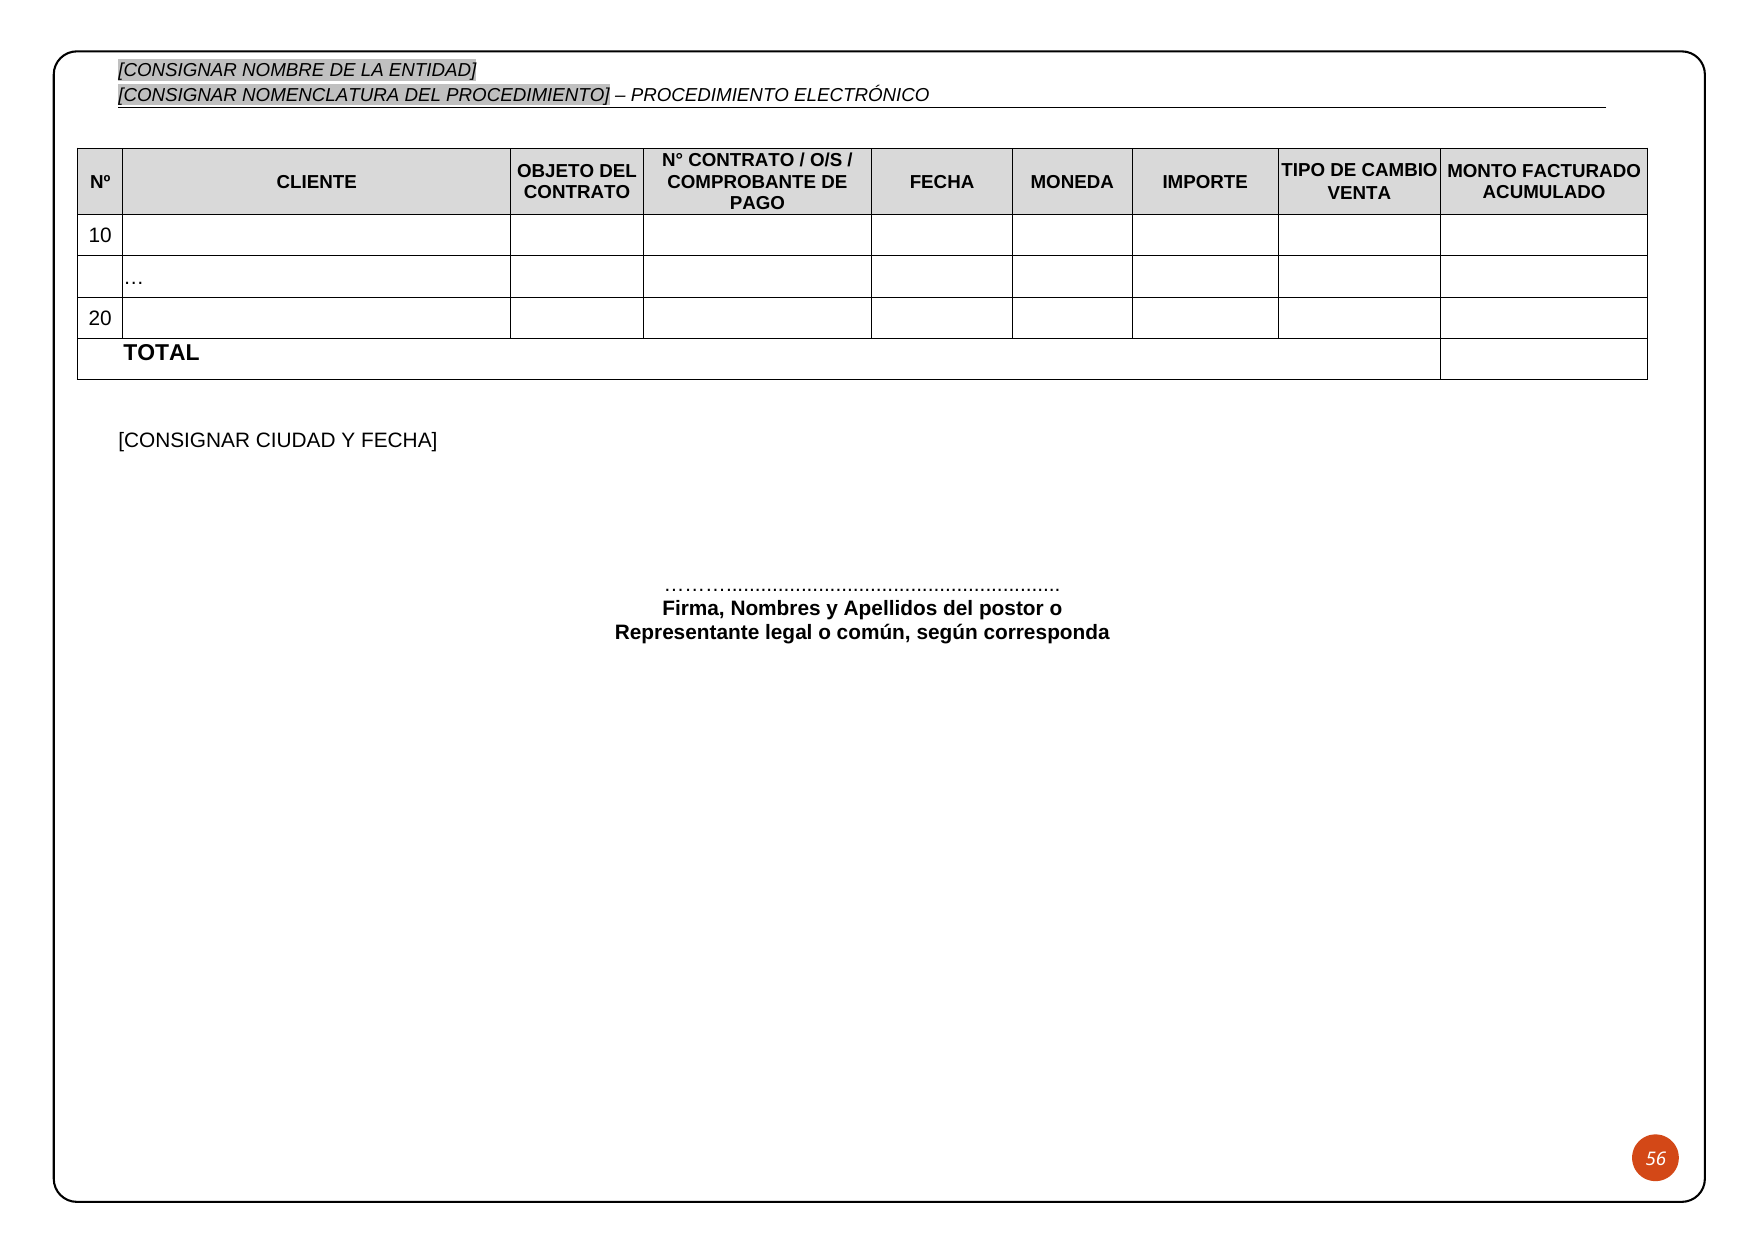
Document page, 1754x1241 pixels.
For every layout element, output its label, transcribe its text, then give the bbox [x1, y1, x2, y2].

text [CONSIGNAR CIUDAD Y FECHA] [118, 428, 1606, 452]
table_cell … [123, 256, 510, 297]
table_header MONEDA [1013, 149, 1132, 214]
table_header IMPORTE [1133, 149, 1278, 214]
table_cell 20 [78, 298, 122, 338]
table_cell [1133, 215, 1278, 255]
table_cell [1013, 256, 1132, 297]
text Firma, Nombres y Apellidos del postor o [118, 596, 1606, 620]
table_header CLIENTE [123, 149, 510, 214]
table_cell [644, 256, 871, 297]
table_cell [872, 256, 1012, 297]
table_cell [872, 215, 1012, 255]
table_cell [78, 339, 122, 379]
table_cell [1441, 298, 1647, 338]
table_cell [1441, 256, 1647, 297]
table_cell [1279, 215, 1440, 255]
table_cell [1441, 339, 1647, 379]
table_cell [872, 298, 1012, 338]
table_cell [644, 215, 871, 255]
table_cell [78, 256, 122, 297]
table_cell [1279, 256, 1440, 297]
table_cell [123, 298, 510, 338]
table_cell [1013, 298, 1132, 338]
table_header N° CONTRATO / O/S / COMPROBANTE DE PAGO [644, 149, 871, 214]
table_cell [644, 298, 871, 338]
table_cell TOTAL [123, 339, 1440, 379]
table_cell [1279, 298, 1440, 338]
table_cell 10 [78, 215, 122, 255]
table_cell [1133, 298, 1278, 338]
table_cell [123, 215, 510, 255]
table_header OBJETO DEL CONTRATO [511, 149, 643, 214]
table_cell [511, 298, 643, 338]
table_cell [511, 215, 643, 255]
table_cell [511, 256, 643, 297]
table_header MONTO FACTURADO ACUMULADO [1441, 149, 1647, 214]
table_header TIPO DE CAMBIO VENTA [1279, 149, 1440, 214]
text Representante legal o común, según corresponda [118, 620, 1606, 644]
table_header Nº [78, 149, 122, 214]
table_cell [1441, 215, 1647, 255]
table_header FECHA [872, 149, 1012, 214]
table_cell [1133, 256, 1278, 297]
text ……….......................................................... [118, 572, 1606, 596]
table_cell [1013, 215, 1132, 255]
